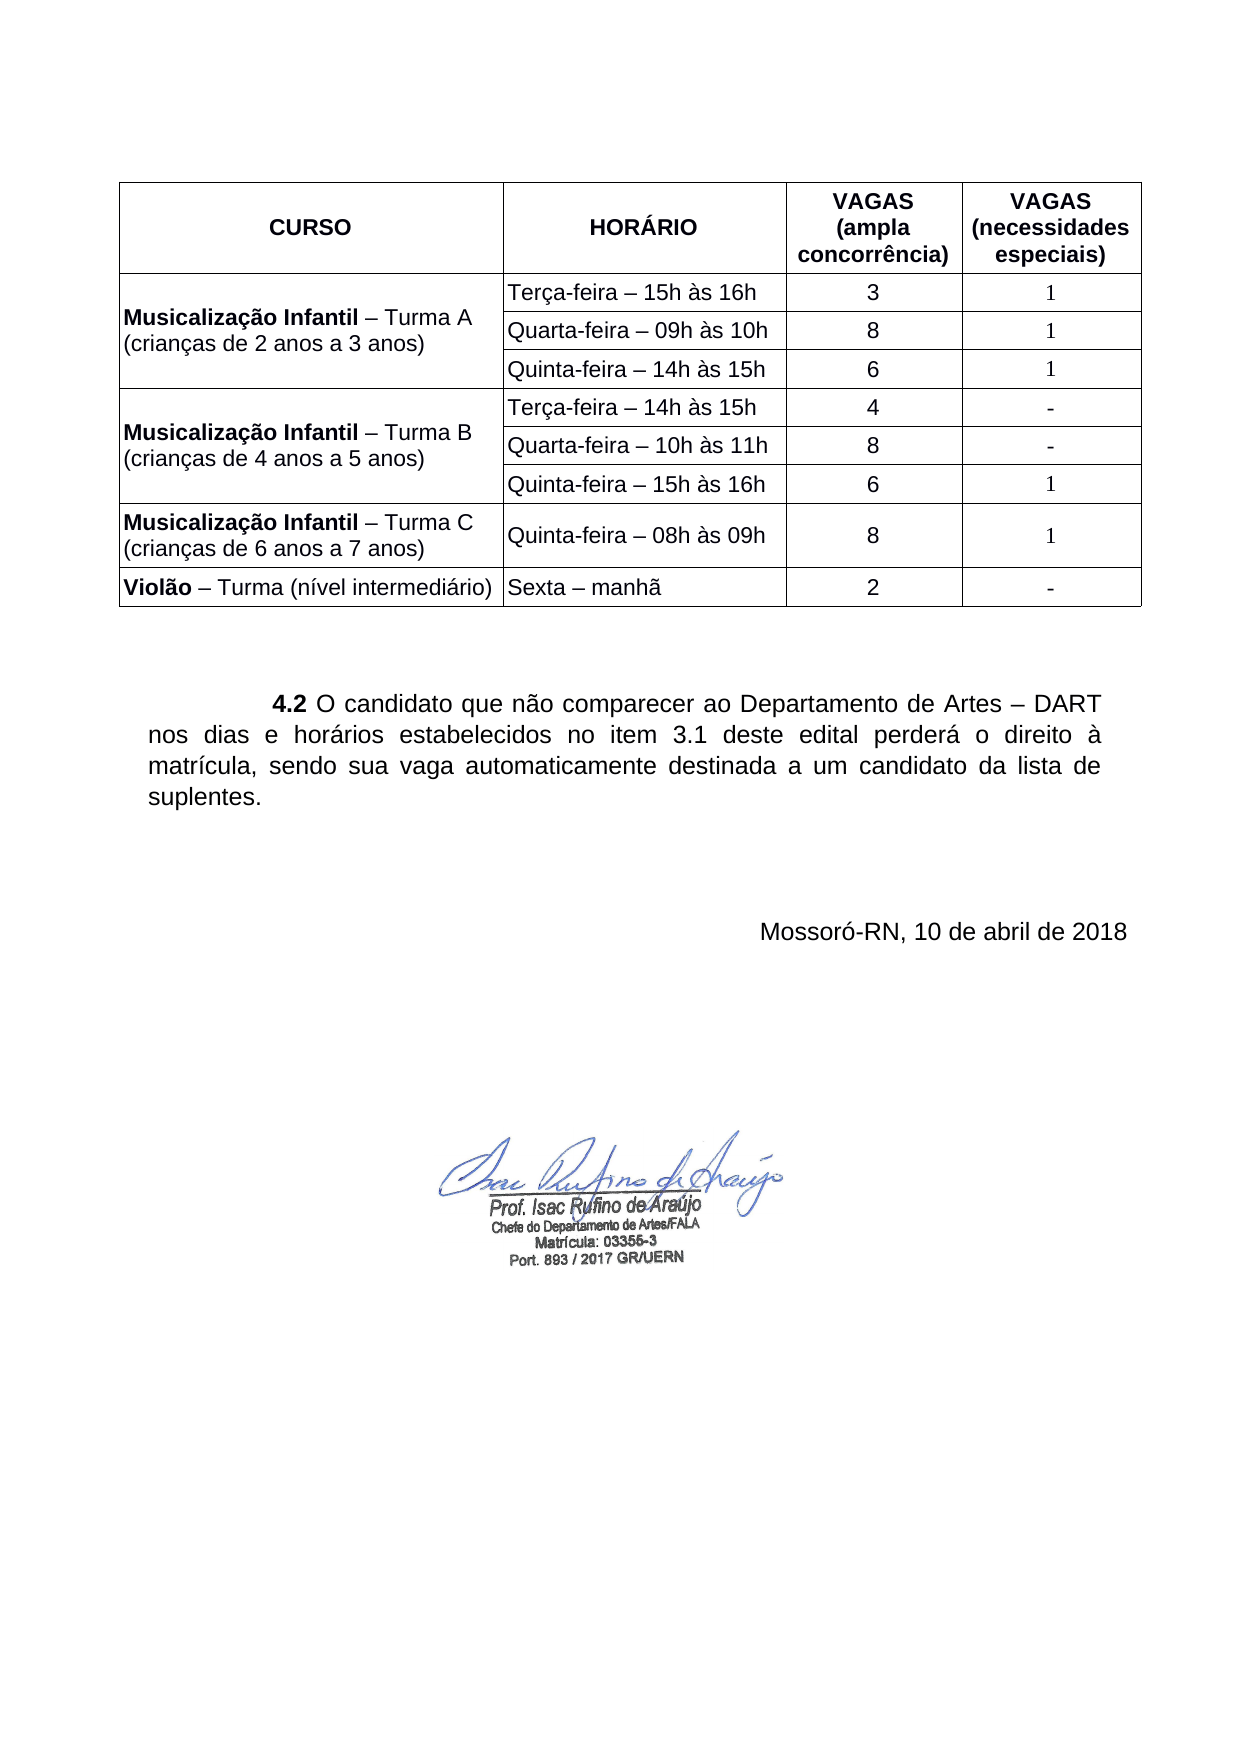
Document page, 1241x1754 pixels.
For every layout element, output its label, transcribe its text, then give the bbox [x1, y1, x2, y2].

table_cell Quarta-feira – 09h às 10h [504, 312, 786, 349]
table_cell 8 [787, 427, 962, 464]
table_cell Quinta-feira – 14h às 15h [504, 350, 786, 388]
table_header VAGAS (ampla concorrência) [787, 183, 962, 273]
table_cell 1 [963, 504, 1141, 567]
table_cell - [963, 389, 1141, 426]
table_cell 8 [787, 504, 962, 567]
table_cell Musicalização Infantil – Turma A (crianças de 2 anos a 3 anos) [120, 274, 503, 388]
table_cell Terça-feira – 15h às 16h [504, 274, 786, 311]
table_header HORÁRIO [504, 183, 786, 273]
table_cell 2 [787, 568, 962, 606]
text Mossoró-RN, 10 de abril de 2018 [119, 917, 1128, 946]
table_cell Musicalização Infantil – Turma B (crianças de 4 anos a 5 anos) [120, 389, 503, 503]
table_cell Musicalização Infantil – Turma C (crianças de 6 anos a 7 anos) [120, 504, 503, 567]
table_cell Quinta-feira – 08h às 09h [504, 504, 786, 567]
picture [433, 1127, 784, 1272]
table_cell Quinta-feira – 15h às 16h [504, 465, 786, 503]
table_header CURSO [120, 183, 503, 273]
table_cell - [963, 427, 1141, 464]
table_header VAGAS (necessidades especiais) [963, 183, 1141, 273]
table_cell 8 [787, 312, 962, 349]
table_cell 1 [963, 312, 1141, 349]
table_cell 1 [963, 274, 1141, 311]
table_cell Quarta-feira – 10h às 11h [504, 427, 786, 464]
table_cell 6 [787, 465, 962, 503]
text 4.2 O candidato que não comparecer ao Departamento de Artes – DART nos dias e horários estabelecidos no item 3.1 deste edital perderá o direito à matrícula, sendo sua vaga automaticamente destinada a um candidato da lista de suplentes. [148, 689, 1103, 811]
table_cell Terça-feira – 14h às 15h [504, 389, 786, 426]
table_cell Violão – Turma (nível intermediário) [120, 568, 503, 606]
table_cell 1 [963, 465, 1141, 503]
table_cell 4 [787, 389, 962, 426]
table_cell Sexta – manhã [504, 568, 786, 606]
table_cell 3 [787, 274, 962, 311]
table_cell 6 [787, 350, 962, 388]
table_cell 1 [963, 350, 1141, 388]
table_cell - [963, 568, 1141, 606]
